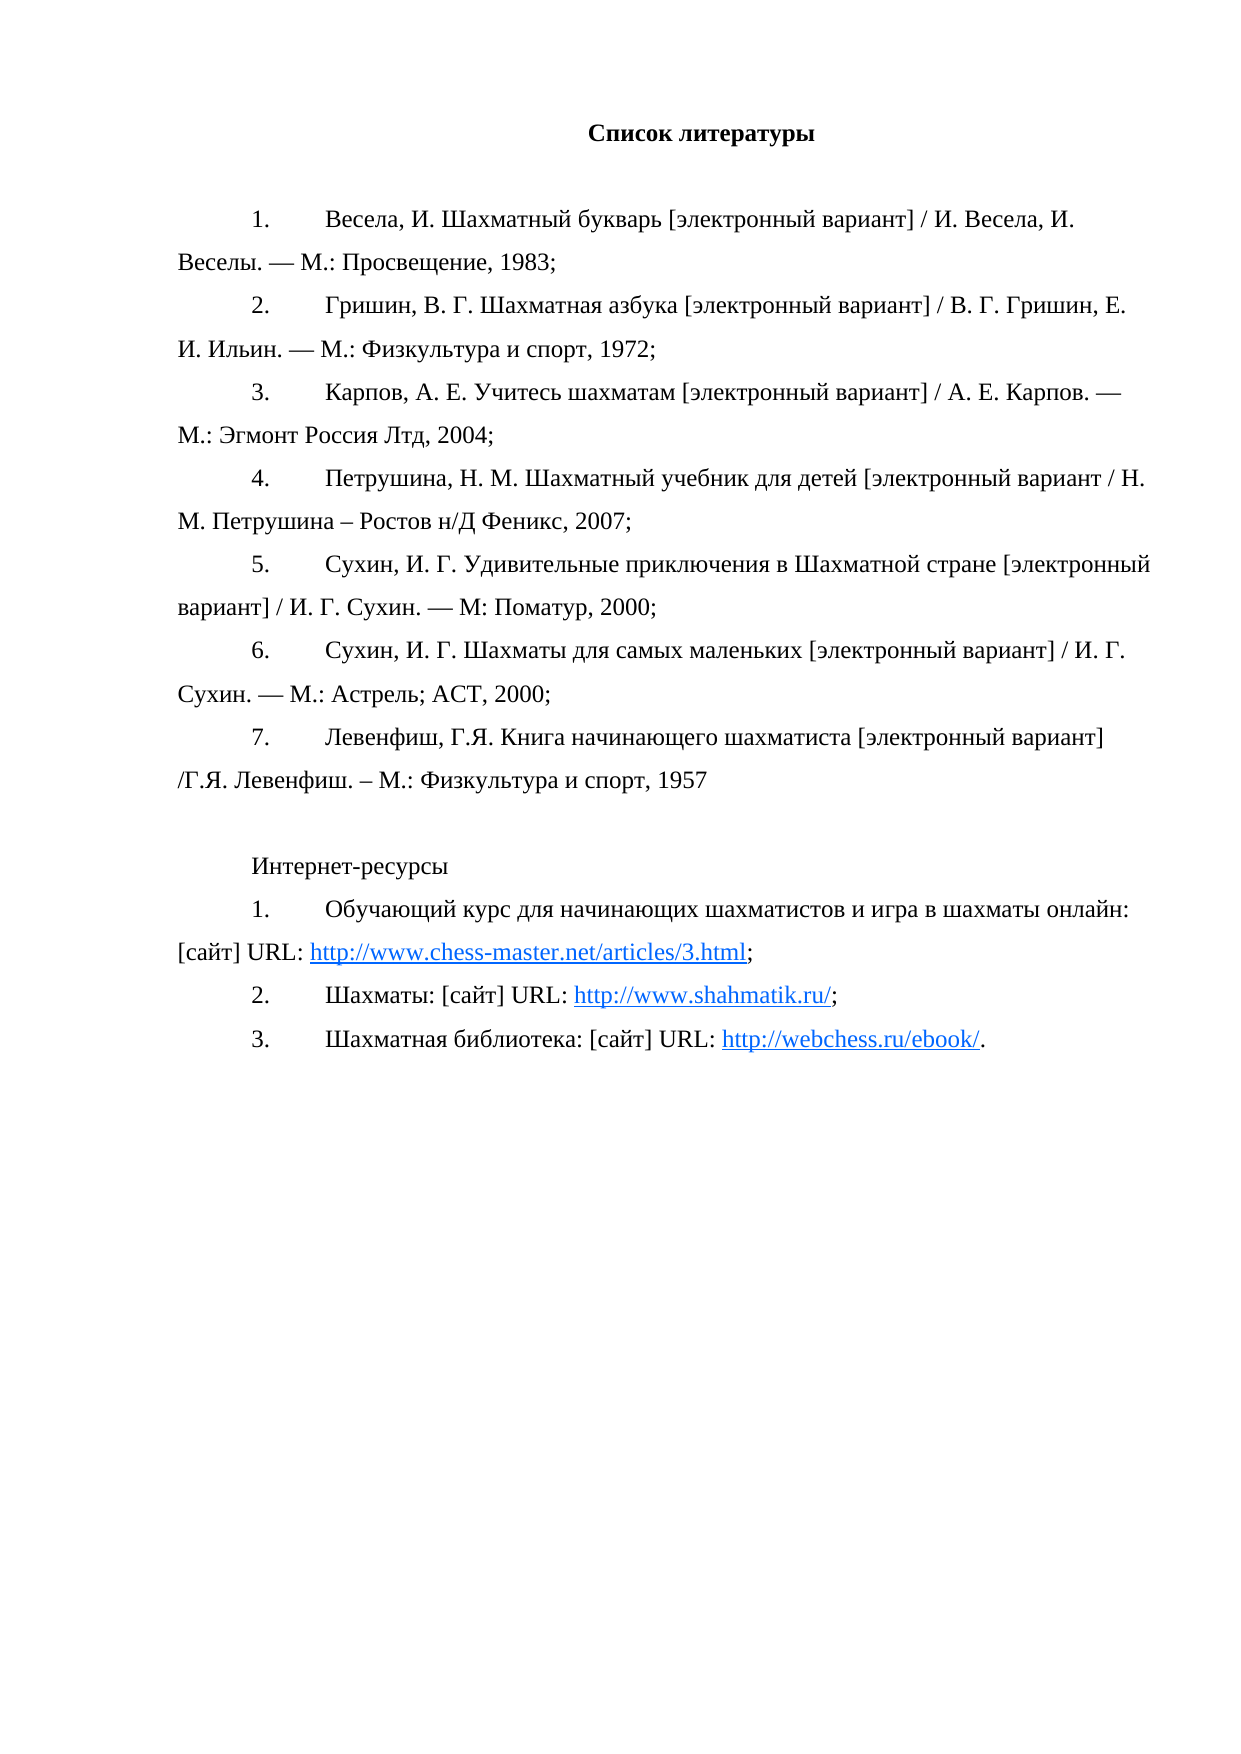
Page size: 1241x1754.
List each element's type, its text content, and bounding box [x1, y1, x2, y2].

text Список литературы [177, 118, 1152, 147]
text Интернет-ресурсы [177, 851, 1152, 880]
list Петрушина, Н. М. Шахматный учебник для детей [электронный вариант / Н. М. Петрушина – Ростов н/Д Феникс, 2007; [177, 463, 1152, 535]
list Обучающий курс для начинающих шахматистов и игра в шахматы онлайн: [сайт] URL: http://www.chess-master.net/articles/3.html; [177, 894, 1152, 966]
list Сухин, И. Г. Удивительные приключения в Шахматной стране [электронный вариант] / И. Г. Сухин. — М: Поматур, 2000; [177, 549, 1152, 621]
list Левенфиш, Г.Я. Книга начинающего шахматиста [электронный вариант] /Г.Я. Левенфиш. – М.: Физкультура и спорт, 1957 [177, 722, 1152, 794]
list Карпов, А. Е. Учитесь шахматам [электронный вариант] / А. Е. Карпов. — М.: Эгмонт Россия Лтд, 2004; [177, 377, 1152, 449]
list Сухин, И. Г. Шахматы для самых маленьких [электронный вариант] / И. Г. Сухин. — М.: Астрель; АСТ, 2000; [177, 636, 1152, 707]
list Шахматная библиотека: [сайт] URL: http://webchess.ru/ebook/. [177, 1024, 1152, 1052]
list Весела, И. Шахматный букварь [электронный вариант] / И. Весела, И. Веселы. — М.: Просвещение, 1983; [177, 204, 1152, 276]
list Гришин, В. Г. Шахматная азбука [электронный вариант] / В. Г. Гришин, Е. И. Ильин. — М.: Физкультура и спорт, 1972; [177, 291, 1152, 362]
list Шахматы: [сайт] URL: http://www.shahmatik.ru/; [177, 981, 1152, 1009]
